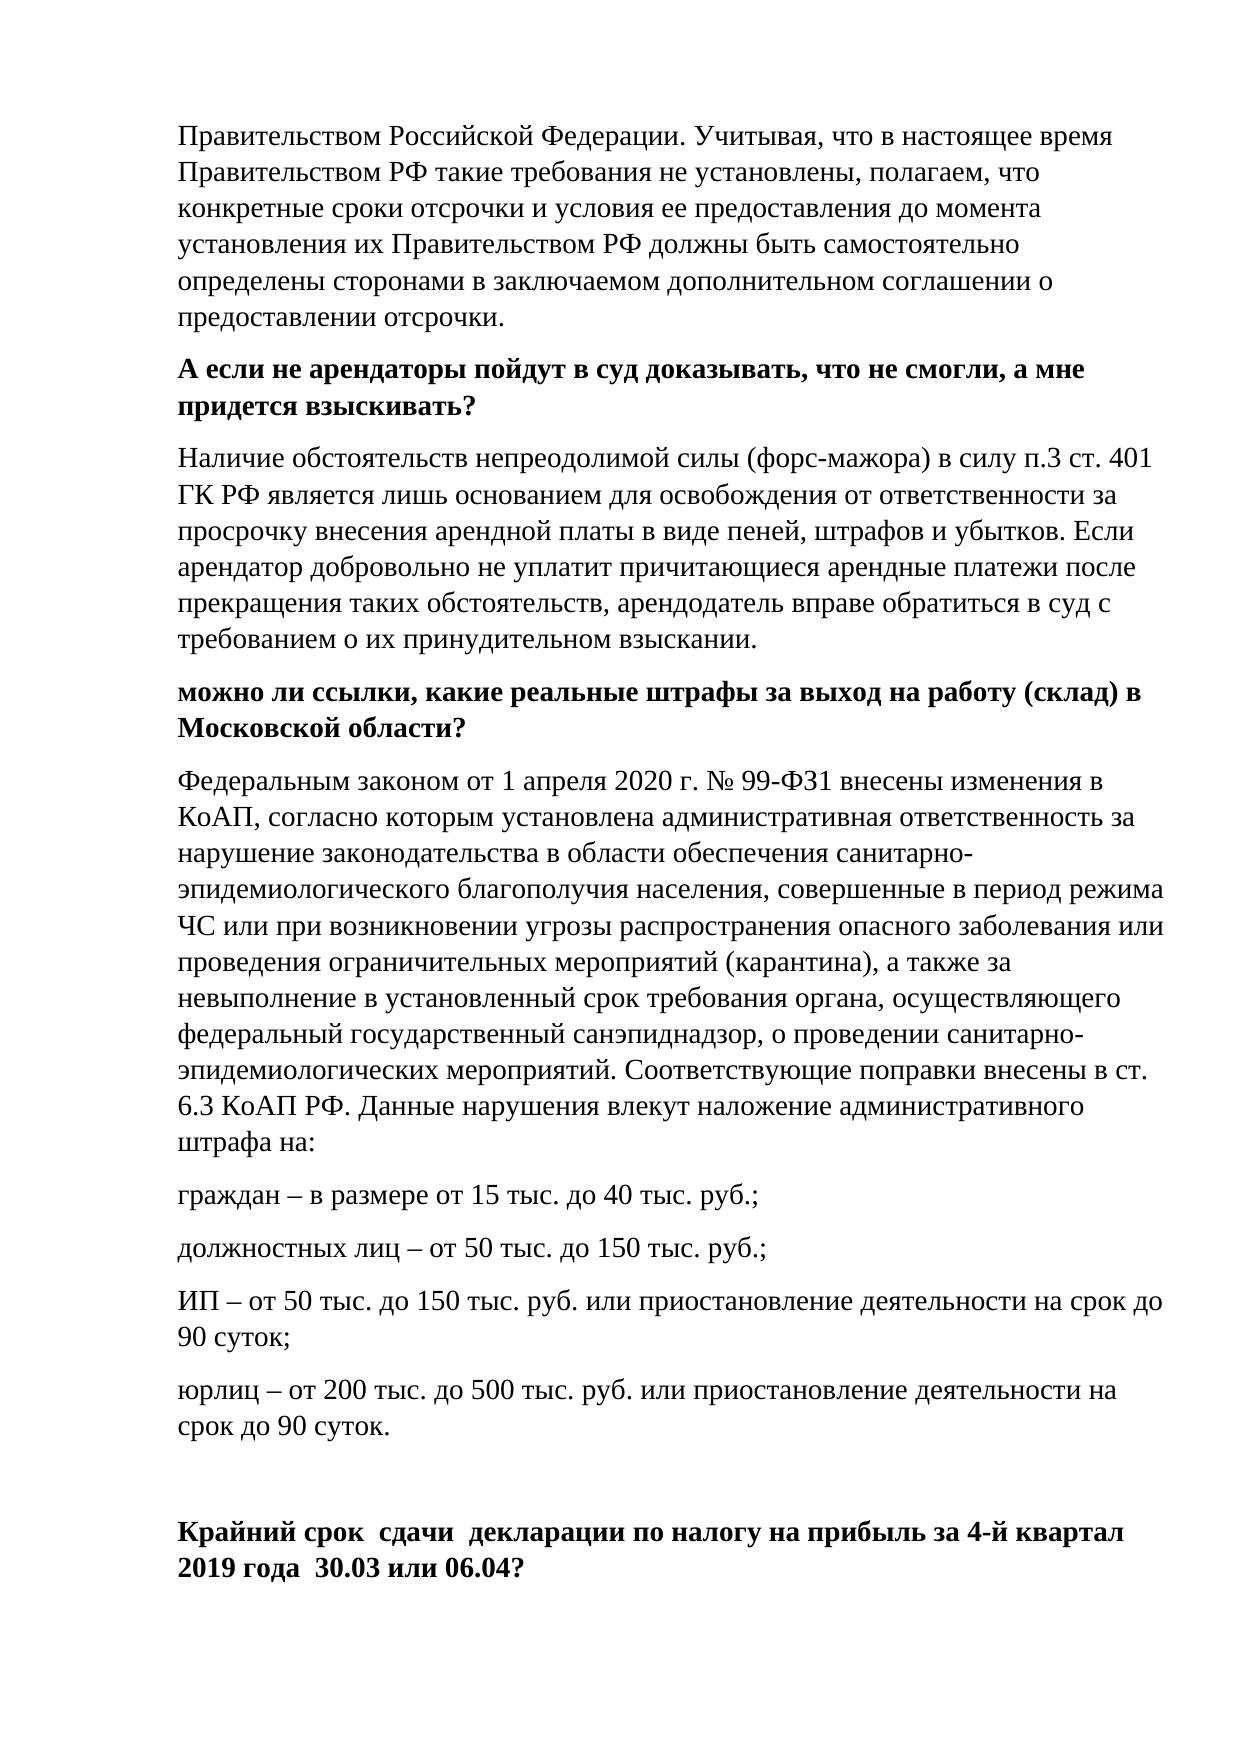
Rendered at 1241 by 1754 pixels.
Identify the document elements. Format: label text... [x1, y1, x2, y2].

text граждан – в размере от 15 тыс. до 40 тыс. руб.; [177, 1177, 1167, 1211]
text ИП – от 50 тыс. до 150 тыс. руб. или приостановление деятельности на срок до 90 суток; [177, 1283, 1167, 1353]
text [177, 118, 1167, 332]
text А если не арендаторы пойдут в суд доказывать, что не смогли, а мне придется взыскивать? [177, 352, 1167, 421]
text Наличие обстоятельств непреодолимой силы (форс-мажора) в силу п.3 ст. 401 ГК РФ является лишь основанием для освобождения от ответственности за просрочку внесения арендной платы в виде пеней, штрафов и убытков. Если арендатор добровольно не уплатит причитающиеся арендные платежи после прекращения таких обстоятельств, арендодатель вправе обратиться в суд с требованием о их принудительном взыскании. [177, 441, 1167, 655]
text юрлиц – от 200 тыс. до 500 тыс. руб. или приостановление деятельности на срок до 90 суток. [177, 1372, 1167, 1442]
text должностных лиц – от 50 тыс. до 150 тыс. руб.; [177, 1230, 1167, 1264]
text Федеральным законом от 1 апреля 2020 г. № 99-ФЗ1 внесены изменения в КоАП, согласно которым установлена административная ответственность за нарушение законодательства в области обеспечения санитарно-эпидемиологического благополучия населения, совершенные в период режима ЧС или при возникновении угрозы распространения опасного заболевания или проведения ограничительных мероприятий (карантина), а также за невыполнение в установленный срок требования органа, осуществляющего федеральный государственный санэпиднадзор, о проведении санитарно-эпидемиологических мероприятий. Соответствующие поправки внесены в ст. 6.3 КоАП РФ. Данные нарушения влекут наложение административного штрафа на: [177, 763, 1167, 1158]
text Крайний срок сдачи декларации по налогу на прибыль за 4-й квартал 2019 года 30.03 или 06.04? [177, 1514, 1167, 1583]
text можно ли ссылки, какие реальные штрафы за выход на работу (склад) в Московской области? [177, 674, 1167, 744]
